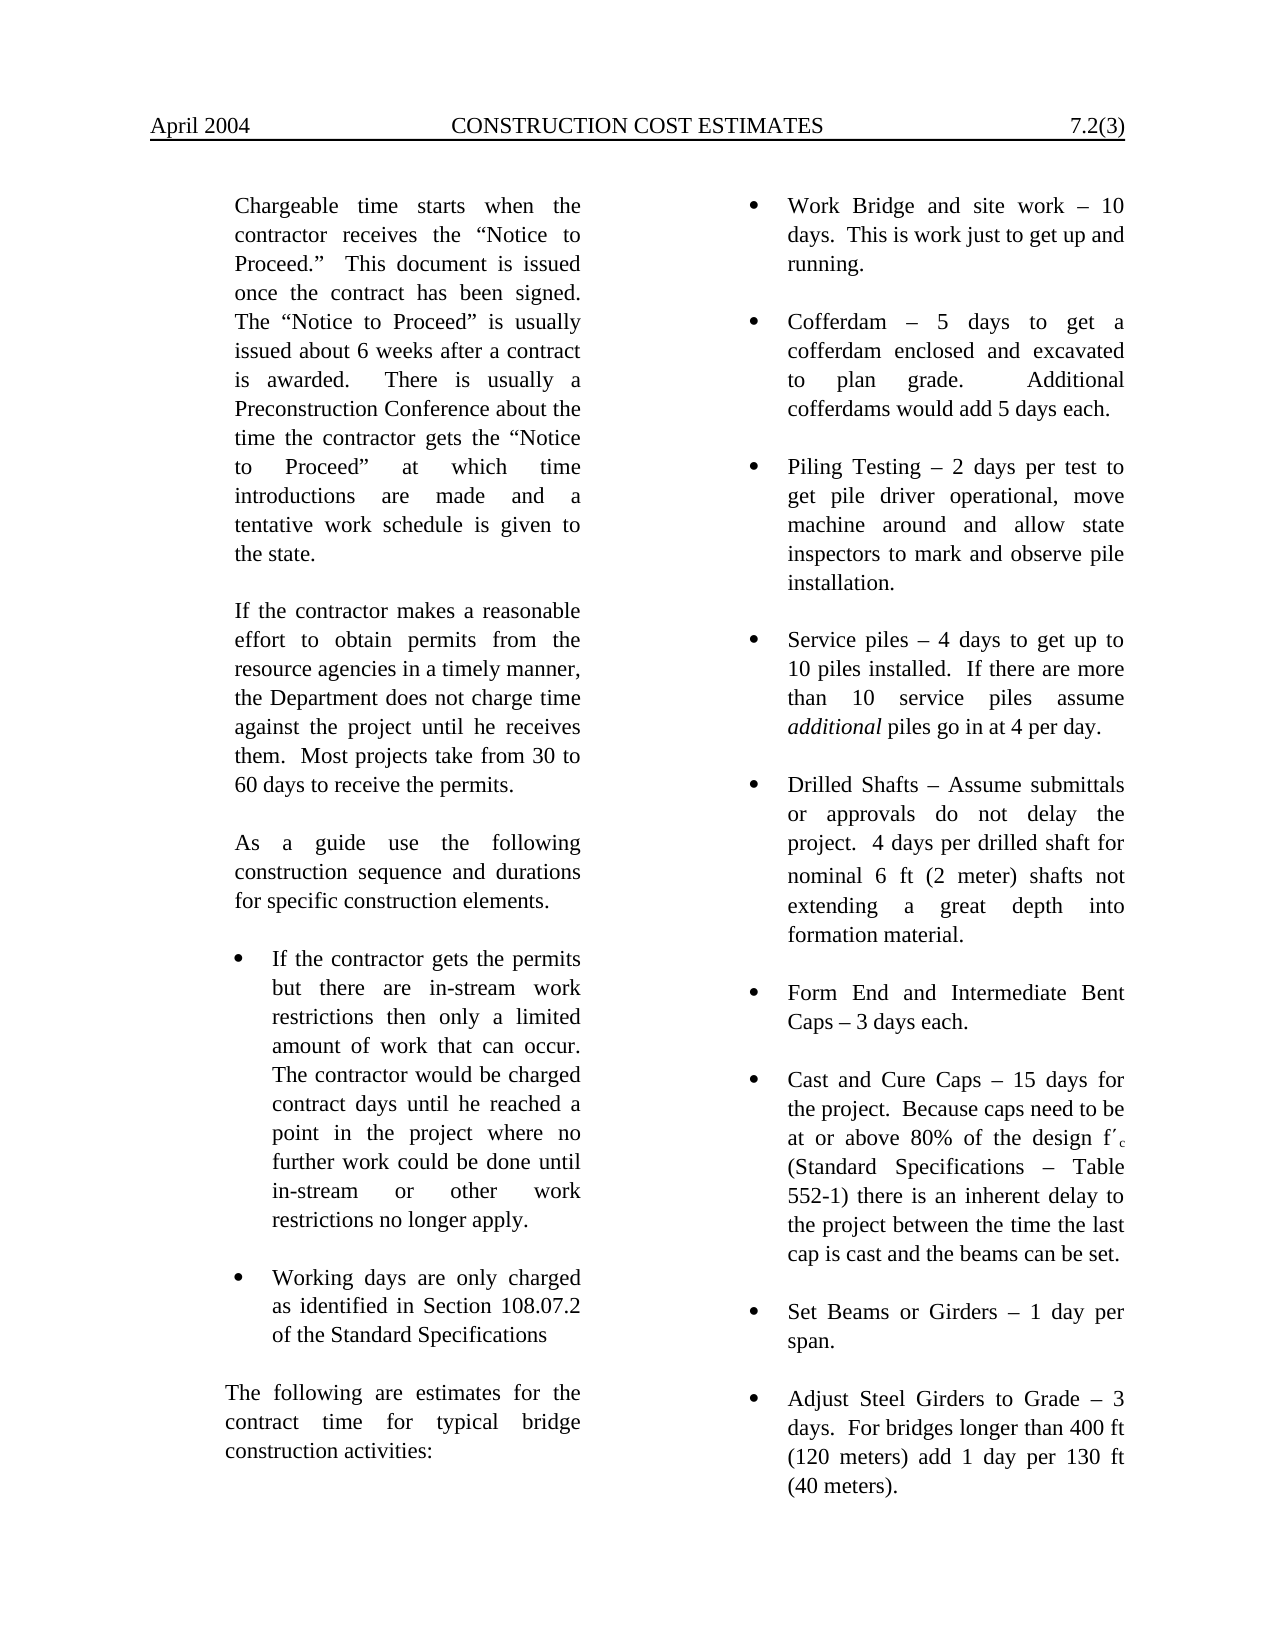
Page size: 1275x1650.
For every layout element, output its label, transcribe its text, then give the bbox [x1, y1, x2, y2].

list Set Beams or Girders – 1 day per span. [750, 1298, 1125, 1353]
text Chargeable time starts when the contractor receives the “Notice to Proceed.” This document is issued once the contract has been signed. The “Notice to Proceed” is usually issued about 6 weeks after a contract is awarded. There is usually a Preconstruction Conference about the time the contractor gets the “Notice to Proceed” at which time introductions are made and a tentative work schedule is given to the state. [234, 192, 581, 566]
list Working days are only charged as identified in Section 108.07.2 of the Standard Specifications [234, 1264, 581, 1348]
text If the contractor makes a reasonable effort to obtain permits from the resource agencies in a timely manner, the Department does not charge time against the project until he receives them. Most projects take from 30 to 60 days to receive the permits. [234, 598, 581, 798]
list Form End and Intermediate Bent Caps – 3 days each. [750, 979, 1125, 1035]
text The following are estimates for the contract time for typical bridge construction activities: [225, 1379, 581, 1464]
list Service piles – 4 days to get up to 10 piles installed. If there are more than 10 service piles assume additional piles go in at 4 per day. [750, 627, 1125, 740]
list Piling Testing – 2 days per test to get pile driver operational, move machine around and allow state inspectors to mark and observe pile installation. [750, 453, 1125, 595]
list Drilled Shafts – Assume submittals or approvals do not delay the project. 4 days per drilled shaft for nominal 6 ft (2 meter) shafts not extending a great depth into formation material. [750, 771, 1125, 948]
text As a guide use the following construction sequence and durations for specific construction elements. [234, 829, 581, 913]
list If the contractor gets the permits but there are in-stream work restrictions then only a limited amount of work that can occur. The contractor would be charged contract days until he reached a point in the project where no further work could be done until in-stream or other work restrictions no longer apply. [234, 945, 581, 1232]
list Work Bridge and site work – 10 days. This is work just to get up and running. [750, 192, 1125, 276]
list Cast and Cure Caps – 15 days for the project. Because caps need to be at or above 80% of the design f΄c (Standard Specifications – Table 552-1) there is an inherent delay to the project between the time the last cap is cast and the beams can be set. [750, 1066, 1125, 1266]
list Cofferdam – 5 days to get a cofferdam enclosed and excavated to plan grade. Additional cofferdams would add 5 days each. [750, 308, 1125, 421]
list Adjust Steel Girders to Grade – 3 days. For bridges longer than 400 ft (120 meters) add 1 day per 130 ft (40 meters). [750, 1385, 1125, 1498]
